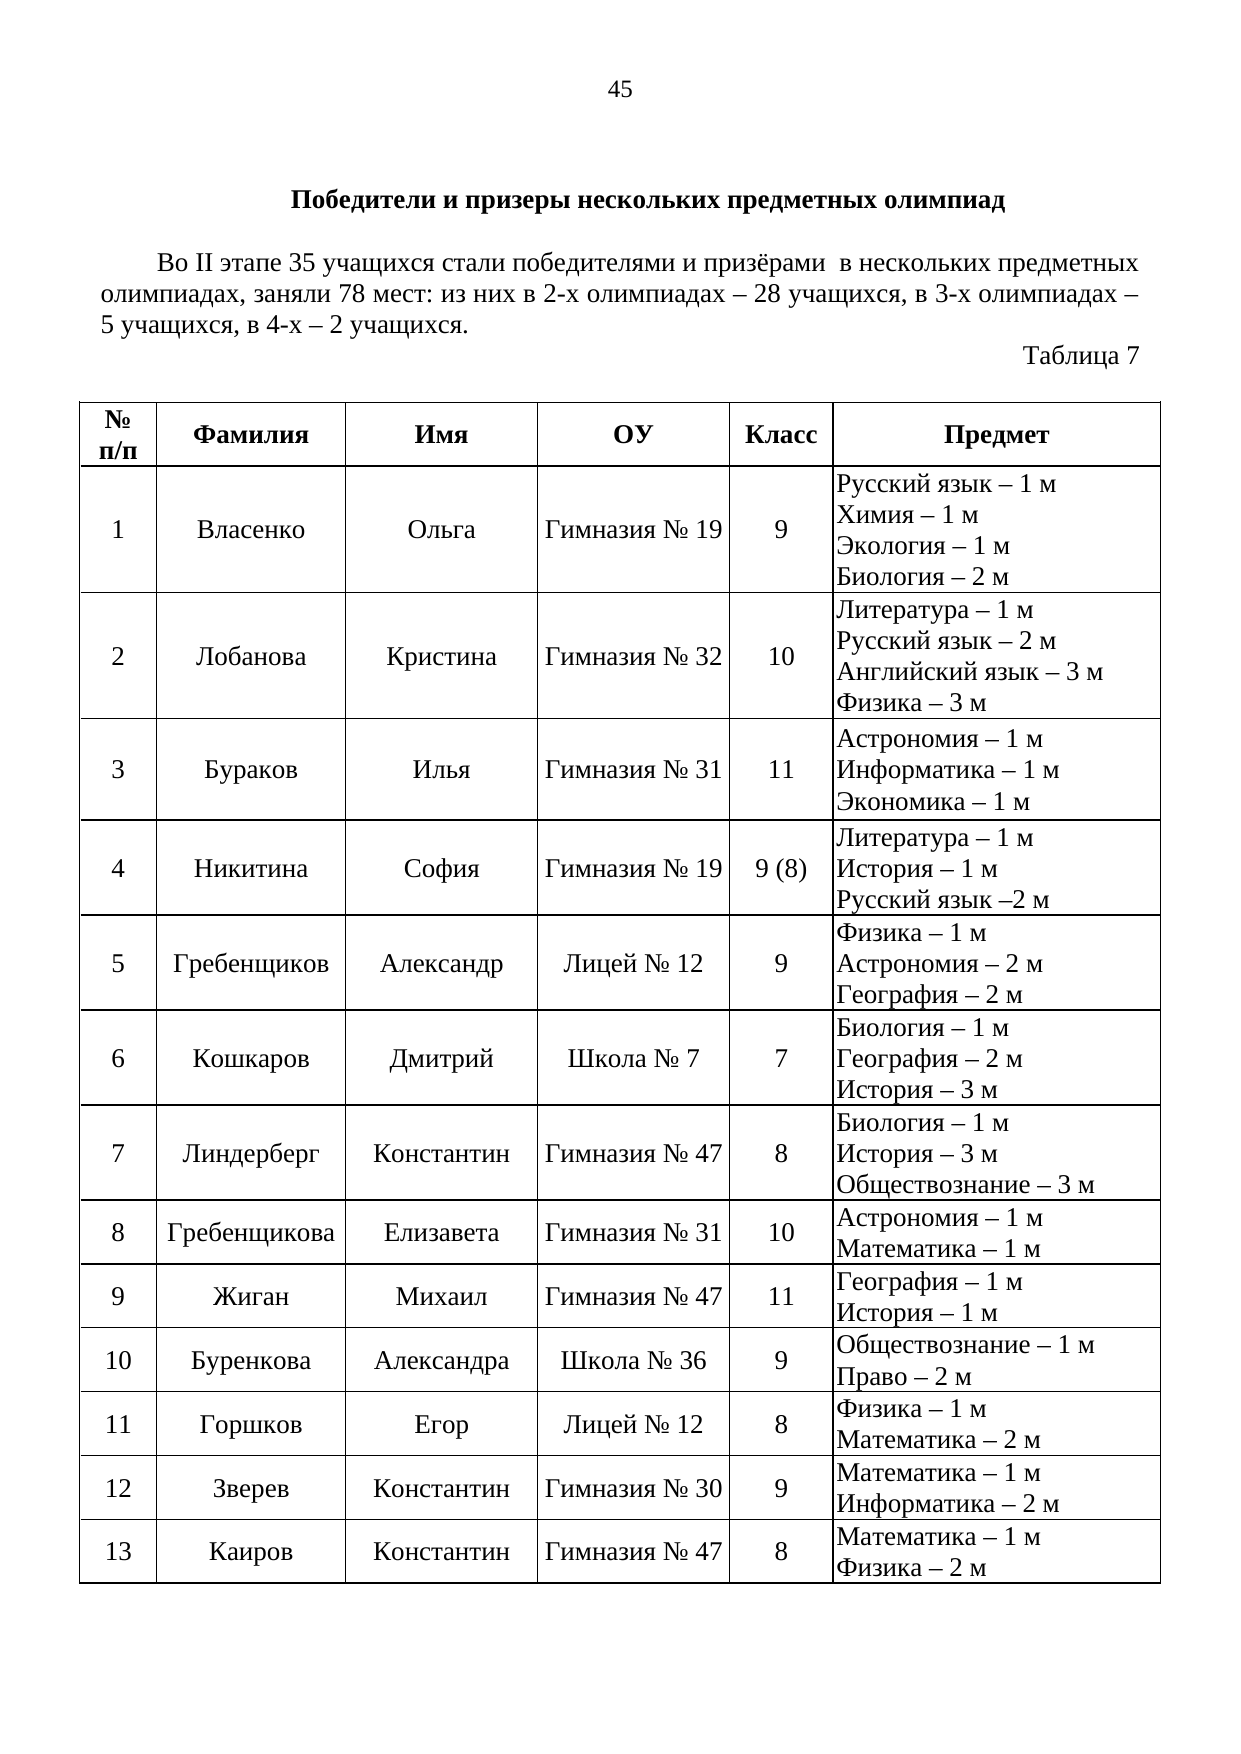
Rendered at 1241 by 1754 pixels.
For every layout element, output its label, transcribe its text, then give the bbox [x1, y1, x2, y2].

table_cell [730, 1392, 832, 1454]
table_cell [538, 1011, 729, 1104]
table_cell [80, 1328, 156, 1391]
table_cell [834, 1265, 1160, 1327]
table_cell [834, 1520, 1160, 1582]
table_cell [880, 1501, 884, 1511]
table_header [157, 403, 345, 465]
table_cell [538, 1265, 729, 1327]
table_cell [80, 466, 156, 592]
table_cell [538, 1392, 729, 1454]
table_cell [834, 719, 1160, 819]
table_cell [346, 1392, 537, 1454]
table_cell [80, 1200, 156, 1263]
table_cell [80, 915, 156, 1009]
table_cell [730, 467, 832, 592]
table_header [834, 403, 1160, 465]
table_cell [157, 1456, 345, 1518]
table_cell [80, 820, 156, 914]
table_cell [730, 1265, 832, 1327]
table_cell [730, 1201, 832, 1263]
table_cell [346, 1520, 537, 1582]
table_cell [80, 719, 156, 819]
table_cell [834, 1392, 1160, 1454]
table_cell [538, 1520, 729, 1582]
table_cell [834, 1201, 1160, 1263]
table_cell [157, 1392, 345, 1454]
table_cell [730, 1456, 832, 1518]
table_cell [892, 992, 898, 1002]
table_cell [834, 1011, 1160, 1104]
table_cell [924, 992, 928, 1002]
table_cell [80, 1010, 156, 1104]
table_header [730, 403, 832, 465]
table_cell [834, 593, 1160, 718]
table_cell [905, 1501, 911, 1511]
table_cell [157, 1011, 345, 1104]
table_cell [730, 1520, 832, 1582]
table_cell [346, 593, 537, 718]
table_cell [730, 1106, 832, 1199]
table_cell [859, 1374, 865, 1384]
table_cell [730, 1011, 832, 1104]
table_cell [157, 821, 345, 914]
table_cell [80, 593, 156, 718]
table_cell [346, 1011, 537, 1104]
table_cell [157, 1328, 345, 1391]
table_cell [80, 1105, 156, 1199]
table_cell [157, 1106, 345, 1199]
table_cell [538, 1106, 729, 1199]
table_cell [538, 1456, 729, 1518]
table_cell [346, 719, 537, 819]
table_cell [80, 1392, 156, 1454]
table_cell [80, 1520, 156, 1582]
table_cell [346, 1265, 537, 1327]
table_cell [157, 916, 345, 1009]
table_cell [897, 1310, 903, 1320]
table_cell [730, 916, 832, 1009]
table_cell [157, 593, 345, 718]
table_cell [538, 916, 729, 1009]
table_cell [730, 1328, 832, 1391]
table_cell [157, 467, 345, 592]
text Победители и призеры нескольких предметных олимпиад [100, 183, 1140, 214]
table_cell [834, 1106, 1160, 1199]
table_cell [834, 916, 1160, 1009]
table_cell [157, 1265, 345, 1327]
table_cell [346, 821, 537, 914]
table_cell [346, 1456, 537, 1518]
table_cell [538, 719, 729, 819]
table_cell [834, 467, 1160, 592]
text Таблица 7 [100, 339, 1140, 370]
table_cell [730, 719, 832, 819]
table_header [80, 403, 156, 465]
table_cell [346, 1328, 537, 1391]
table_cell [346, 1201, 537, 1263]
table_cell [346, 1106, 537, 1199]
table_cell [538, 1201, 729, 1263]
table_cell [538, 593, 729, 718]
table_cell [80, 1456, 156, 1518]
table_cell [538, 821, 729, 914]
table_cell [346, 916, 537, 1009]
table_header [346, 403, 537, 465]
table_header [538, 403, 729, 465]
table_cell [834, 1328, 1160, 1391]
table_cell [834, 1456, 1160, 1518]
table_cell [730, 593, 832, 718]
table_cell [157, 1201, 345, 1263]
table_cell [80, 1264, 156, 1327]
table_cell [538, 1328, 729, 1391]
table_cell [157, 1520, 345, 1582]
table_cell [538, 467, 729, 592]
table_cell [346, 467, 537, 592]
text Во II этапе 35 учащихся стали победителями и призёрами в нескольких предметных олимпиадах, заняли 78 мест: из них в 2-х олимпиадах – 28 учащихся, в 3-х олимпиадах – 5 учащихся, в 4-х – 2 учащихся. [100, 246, 1140, 339]
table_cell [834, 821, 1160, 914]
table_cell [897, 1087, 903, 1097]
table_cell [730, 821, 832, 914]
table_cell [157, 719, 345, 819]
